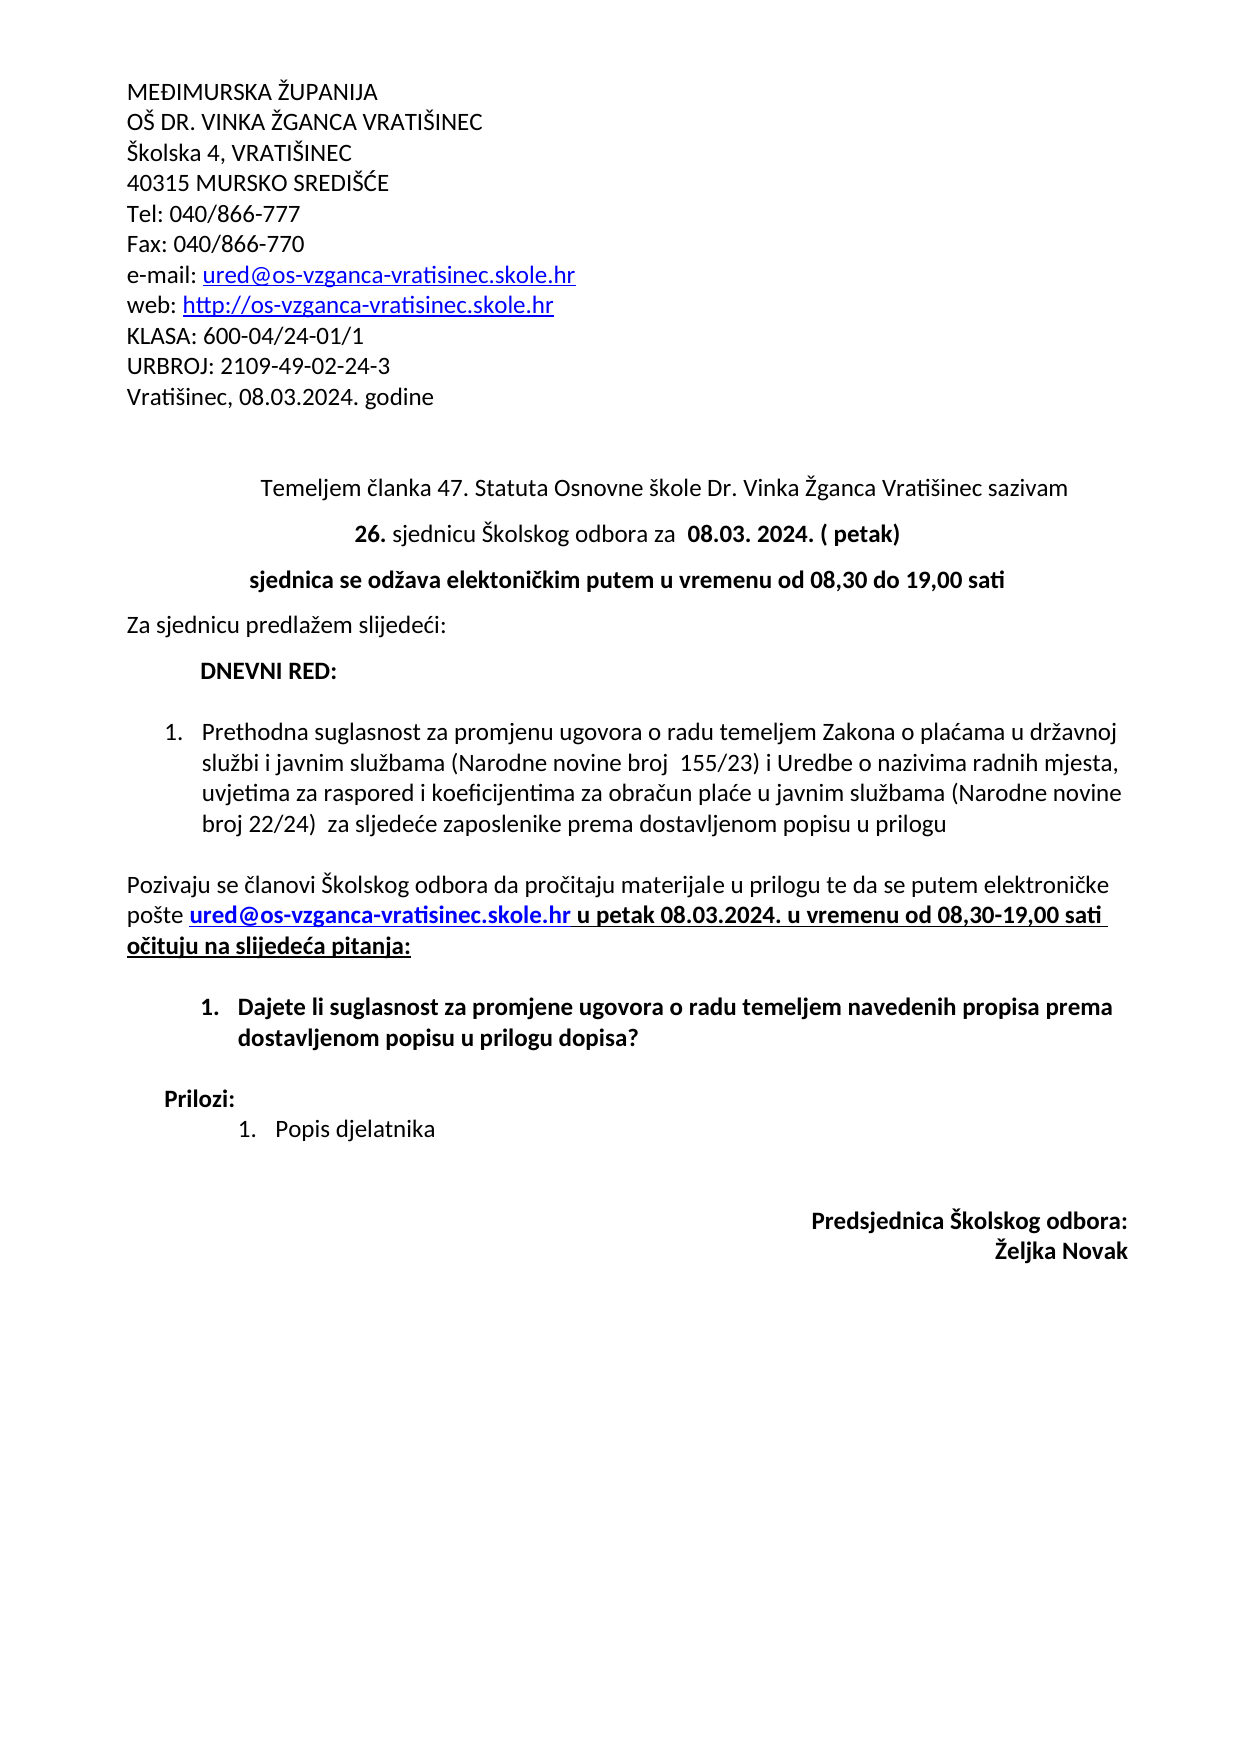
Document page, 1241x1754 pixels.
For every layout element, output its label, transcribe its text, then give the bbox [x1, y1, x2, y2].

text web: http://os-vzganca-vratisinec.skole.hr [127, 289, 1128, 320]
text Predsjednica Školskog odbora: [164, 1205, 1128, 1235]
text Prilozi: [164, 1083, 1128, 1113]
text Tel: 040/866-777 [127, 198, 1128, 228]
text Pozivaju se članovi Školskog odbora da pročitaju materijale u prilogu te da se putem elektroničke pošte ured@os-vzganca-vratisinec.skole.hr u petak 08.03.2024. u vremenu od 08,30-19,00 sati očituju na slijedeća pitanja: [127, 869, 1128, 961]
list Popis djelatnika [238, 1113, 1128, 1144]
text Školska 4, VRATIŠINEC [127, 137, 1128, 167]
text e-mail: ured@os-vzganca-vratisinec.skole.hr [127, 259, 1128, 289]
text MEĐIMURSKA ŽUPANIJA [127, 76, 1128, 106]
text Fax: 040/866-770 [127, 228, 1128, 259]
text Željka Novak [164, 1235, 1128, 1266]
text URBROJ: 2109-49-02-24-3 [127, 350, 1128, 381]
list Prethodna suglasnost za promjenu ugovora o radu temeljem Zakona o plaćama u državnoj službi i javnim službama (Narodne novine broj 155/23) i Uredbe o nazivima radnih mjesta, uvjetima za raspored i koeficijentima za obračun plaće u javnim službama (Narodne novine broj 22/24) za sljedeće zaposlenike prema dostavljenom popisu u prilogu [164, 716, 1128, 838]
text OŠ DR. VINKA ŽGANCA VRATIŠINEC [127, 106, 1128, 137]
text Temeljem članka 47. Statuta Osnovne škole Dr. Vinka Žganca Vratišinec sazivam [127, 472, 1128, 503]
text DNEVNI RED: [200, 655, 1128, 686]
text Vratišinec, 08.03.2024. godine [127, 381, 1128, 411]
text 40315 MURSKO SREDIŠĆE [127, 167, 1128, 198]
text Za sjednicu predlažem slijedeći: [127, 610, 1128, 640]
text 26. sjednicu Školskog odbora za 08.03. 2024. ( petak) [127, 518, 1128, 549]
text KLASA: 600-04/24-01/1 [127, 320, 1128, 350]
list Dajete li suglasnost za promjene ugovora o radu temeljem navedenih propisa prema dostavljenom popisu u prilogu dopisa? [200, 991, 1128, 1052]
text sjednica se odžava elektoničkim putem u vremenu od 08,30 do 19,00 sati [127, 564, 1128, 594]
